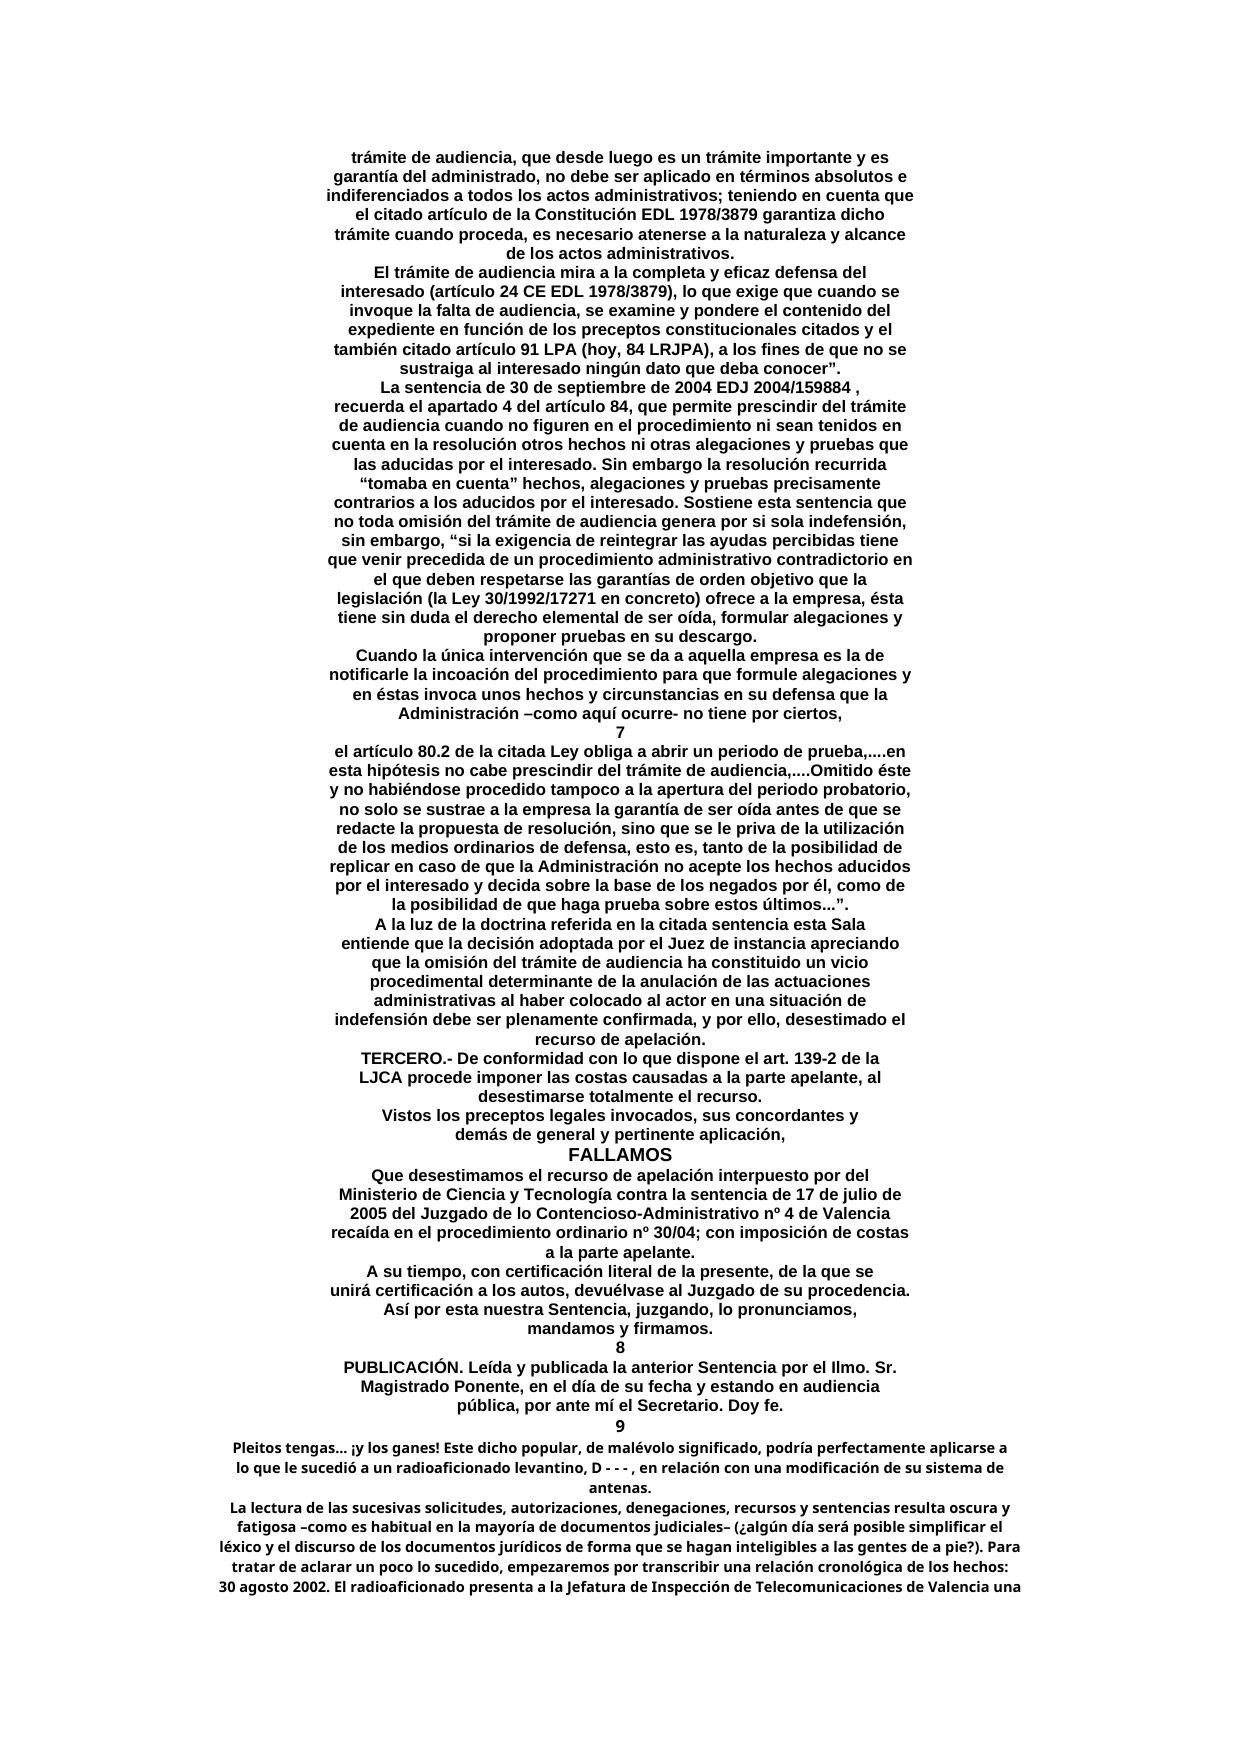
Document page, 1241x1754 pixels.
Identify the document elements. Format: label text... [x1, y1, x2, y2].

text administrativas al haber colocado al actor en una situación de [177, 991, 1063, 1010]
text contrarios a los aducidos por el interesado. Sostiene esta sentencia que [177, 493, 1063, 512]
text 7 [177, 723, 1063, 742]
text antenas. [177, 1477, 1063, 1497]
text a la parte apelante. [177, 1242, 1063, 1262]
text TERCERO.- De conformidad con lo que dispone el art. 139-2 de la [177, 1048, 1063, 1068]
text que venir precedida de un procedimiento administrativo contradictorio en [177, 550, 1063, 569]
text legislación (la Ley 30/1992/17271 en concreto) ofrece a la empresa, ésta [177, 588, 1063, 608]
text Ministerio de Ciencia y Tecnología contra la sentencia de 17 de julio de [177, 1185, 1063, 1204]
text también citado artículo 91 LPA (hoy, 84 LRJPA), a los fines de que no se [177, 339, 1063, 358]
text Que desestimamos el recurso de apelación interpuesto por del [177, 1166, 1063, 1185]
text trámite de audiencia, que desde luego es un trámite importante y es [177, 148, 1063, 167]
text recuerda el apartado 4 del artículo 84, que permite prescindir del trámite [177, 397, 1063, 416]
text tiene sin duda el derecho elemental de ser oída, formular alegaciones y [177, 608, 1063, 627]
text A la luz de la doctrina referida en la citada sentencia esta Sala [177, 914, 1063, 933]
text indefensión debe ser plenamente confirmada, y por ello, desestimado el [177, 1010, 1063, 1029]
text trámite cuando proceda, es necesario atenerse a la naturaleza y alcance [177, 224, 1063, 243]
text invoque la falta de audiencia, se examine y pondere el contenido del [177, 301, 1063, 320]
text de audiencia cuando no figuren en el procedimiento ni sean tenidos en [177, 416, 1063, 435]
text de los medios ordinarios de defensa, esto es, tanto de la posibilidad de [177, 838, 1063, 857]
text El trámite de audiencia mira a la completa y eficaz defensa del [177, 263, 1063, 282]
text Vistos los preceptos legales invocados, sus concordantes y [177, 1106, 1063, 1125]
text en éstas invoca unos hechos y circunstancias en su defensa que la [177, 684, 1063, 703]
text notificarle la incoación del procedimiento para que formule alegaciones y [177, 665, 1063, 684]
text las aducidas por el interesado. Sin embargo la resolución recurrida [177, 454, 1063, 473]
text FALLAMOS [177, 1144, 1063, 1166]
text sustraiga al interesado ningún dato que deba conocer”. [177, 358, 1063, 378]
text el que deben respetarse las garantías de orden objetivo que la [177, 569, 1063, 588]
text no toda omisión del trámite de audiencia genera por si sola indefensión, [177, 512, 1063, 531]
text indiferenciados a todos los actos administrativos; teniendo en cuenta que [177, 186, 1063, 205]
text que la omisión del trámite de audiencia ha constituido un vicio [177, 953, 1063, 972]
text recurso de apelación. [177, 1029, 1063, 1048]
text de los actos administrativos. [177, 243, 1063, 263]
text 8 [177, 1338, 1063, 1357]
text “tomaba en cuenta” hechos, alegaciones y pruebas precisamente [177, 473, 1063, 493]
text desestimarse totalmente el recurso. [177, 1087, 1063, 1106]
text Cuando la única intervención que se da a aquella empresa es la de [177, 646, 1063, 665]
text mandamos y firmamos. [177, 1319, 1063, 1338]
text proponer pruebas en su descargo. [177, 627, 1063, 646]
text interesado (artículo 24 CE EDL 1978/3879), lo que exige que cuando se [177, 282, 1063, 301]
text entiende que la decisión adoptada por el Juez de instancia apreciando [177, 933, 1063, 953]
text 2005 del Juzgado de lo Contencioso-Administrativo nº 4 de Valencia [177, 1204, 1063, 1223]
text cuenta en la resolución otros hechos ni otras alegaciones y pruebas que [177, 435, 1063, 454]
text lo que le sucedió a un radioaficionado levantino, D - - - , en relación con una modificación de su sistema de [177, 1458, 1063, 1477]
text pública, por ante mí el Secretario. Doy fe. [177, 1396, 1063, 1415]
text sin embargo, “si la exigencia de reintegrar las ayudas percibidas tiene [177, 531, 1063, 550]
text no solo se sustrae a la empresa la garantía de ser oída antes de que se [177, 799, 1063, 818]
text fatigosa –como es habitual en la mayoría de documentos judiciales– (¿algún día será posible simplificar el [177, 1517, 1063, 1537]
text Pleitos tengas... ¡y los ganes! Este dicho popular, de malévolo significado, podría perfectamente aplicarse a [177, 1438, 1063, 1458]
text LJCA procede imponer las costas causadas a la parte apelante, al [177, 1068, 1063, 1087]
text recaída en el procedimiento ordinario nº 30/04; con imposición de costas [177, 1223, 1063, 1242]
text el artículo 80.2 de la citada Ley obliga a abrir un periodo de prueba,....en [177, 742, 1063, 761]
text el citado artículo de la Constitución EDL 1978/3879 garantiza dicho [177, 205, 1063, 224]
text Magistrado Ponente, en el día de su fecha y estando en audiencia [177, 1377, 1063, 1396]
text esta hipótesis no cabe prescindir del trámite de audiencia,....Omitido éste [177, 761, 1063, 780]
text 9 [177, 1415, 1063, 1438]
text léxico y el discurso de los documentos jurídicos de forma que se hagan inteligibles a las gentes de a pie?). Para [177, 1537, 1063, 1557]
text unirá certificación a los autos, devuélvase al Juzgado de su procedencia. [177, 1281, 1063, 1300]
text A su tiempo, con certificación literal de la presente, de la que se [177, 1262, 1063, 1281]
text replicar en caso de que la Administración no acepte los hechos aducidos [177, 857, 1063, 876]
text Así por esta nuestra Sentencia, juzgando, lo pronunciamos, [177, 1300, 1063, 1319]
text La lectura de las sucesivas solicitudes, autorizaciones, denegaciones, recursos y sentencias resulta oscura y [177, 1497, 1063, 1517]
text y no habiéndose procedido tampoco a la apertura del periodo probatorio, [177, 780, 1063, 799]
text La sentencia de 30 de septiembre de 2004 EDJ 2004/159884 , [177, 378, 1063, 397]
text la posibilidad de que haga prueba sobre estos últimos...”. [177, 895, 1063, 914]
text 30 agosto 2002. El radioaficionado presenta a la Jefatura de Inspección de Telecomunicaciones de Valencia una [177, 1577, 1063, 1597]
text expediente en función de los preceptos constitucionales citados y el [177, 320, 1063, 339]
text procedimental determinante de la anulación de las actuaciones [177, 972, 1063, 991]
text PUBLICACIÓN. Leída y publicada la anterior Sentencia por el Ilmo. Sr. [177, 1357, 1063, 1377]
text tratar de aclarar un poco lo sucedido, empezaremos por transcribir una relación cronológica de los hechos: [177, 1557, 1063, 1577]
text por el interesado y decida sobre la base de los negados por él, como de [177, 876, 1063, 895]
text demás de general y pertinente aplicación, [177, 1125, 1063, 1144]
text Administración –como aquí ocurre- no tiene por ciertos, [177, 703, 1063, 723]
text garantía del administrado, no debe ser aplicado en términos absolutos e [177, 167, 1063, 186]
text redacte la propuesta de resolución, sino que se le priva de la utilización [177, 818, 1063, 838]
